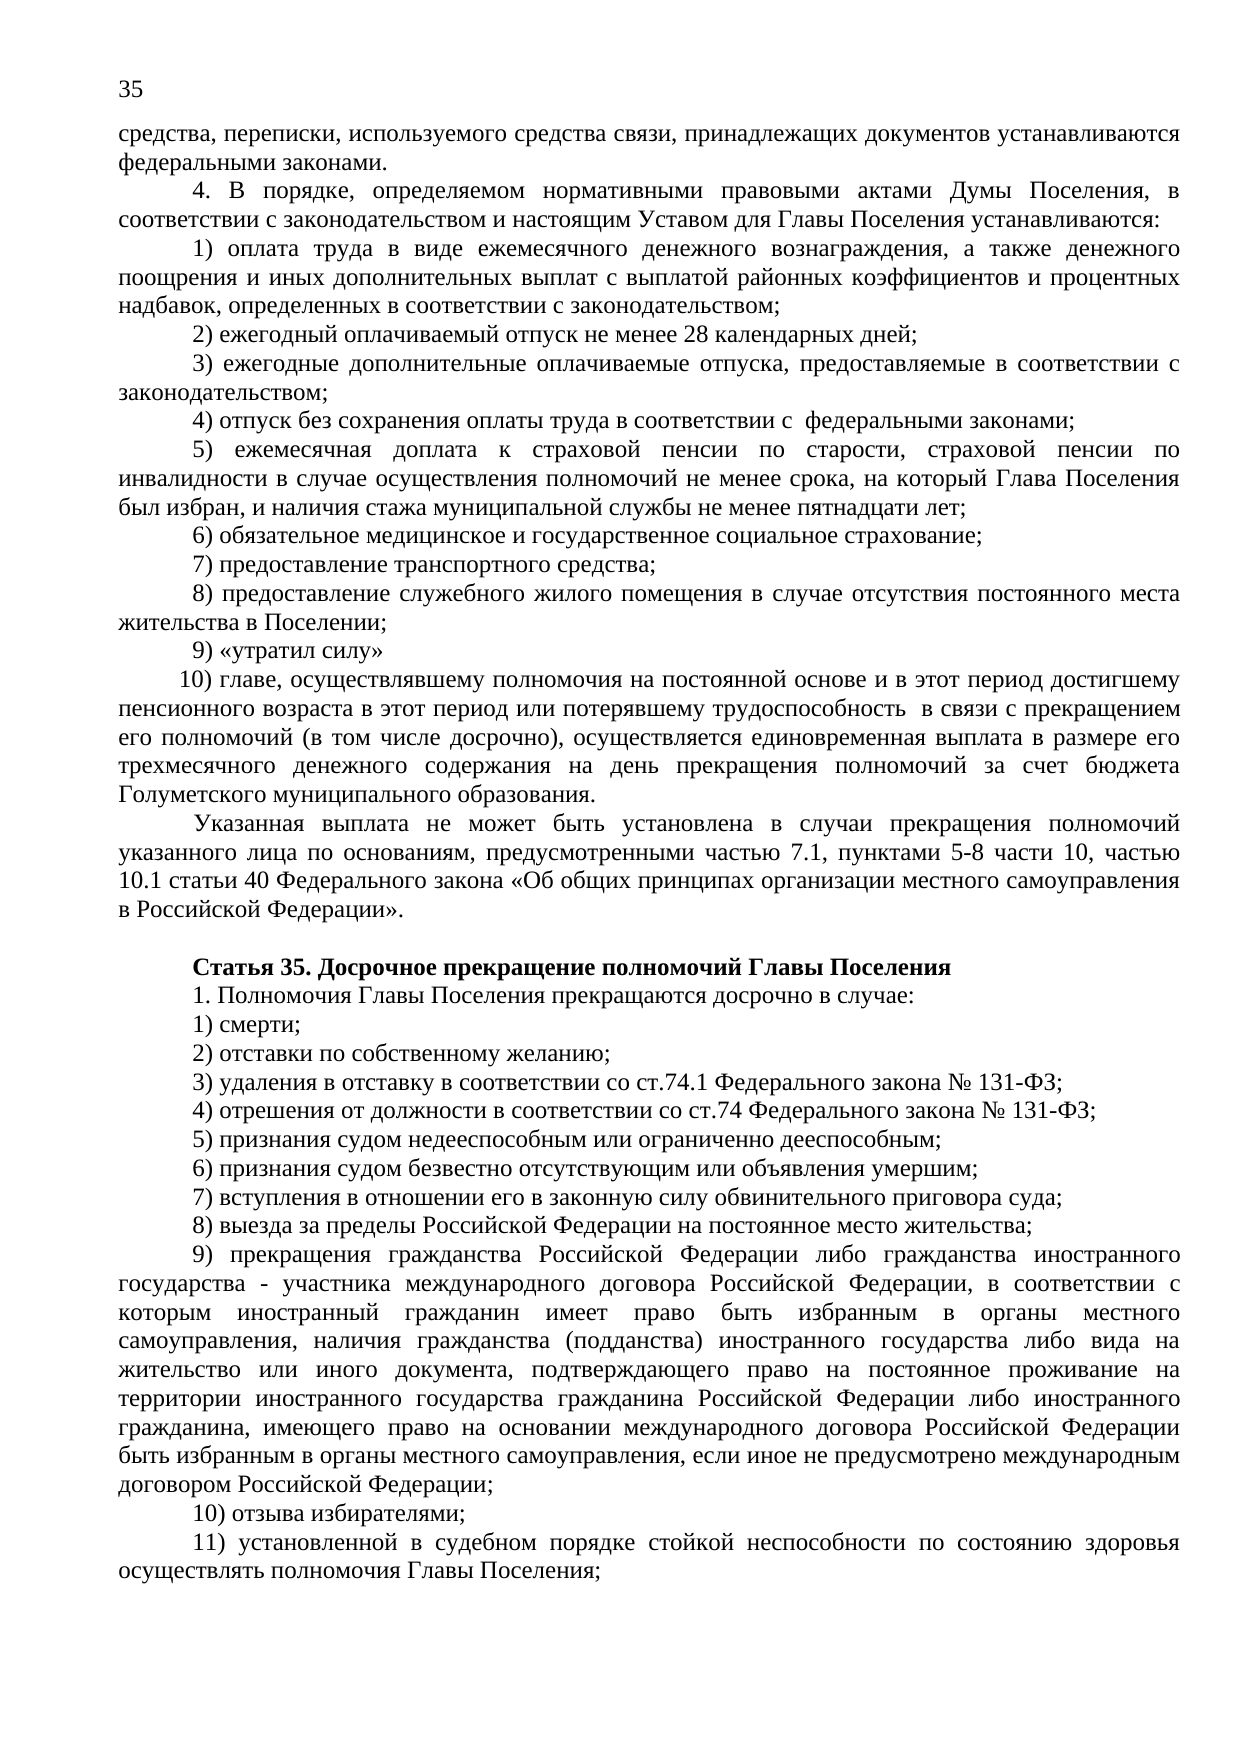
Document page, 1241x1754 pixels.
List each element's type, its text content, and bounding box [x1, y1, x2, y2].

text 10) отзыва избирателями; [118, 1498, 1181, 1527]
text 5) ежемесячная доплата к страховой пенсии по старости, страховой пенсии по инвалидности в случае осуществления полномочий не менее срока, на который Глава Поселения был избран, и наличия стажа муниципальной службы не менее пятнадцати лет; [118, 434, 1181, 521]
text 2) отставки по собственному желанию; [118, 1038, 1181, 1067]
text 5) признания судом недееспособным или ограниченно дееспособным; [118, 1124, 1181, 1153]
text 4) отпуск без сохранения оплаты труда в соответствии с федеральными законами; [118, 406, 1181, 434]
text 6) обязательное медицинское и государственное социальное страхование; [118, 521, 1181, 549]
text 1) оплата труда в виде ежемесячного денежного вознаграждения, а также денежного поощрения и иных дополнительных выплат с выплатой районных коэффициентов и процентных надбавок, определенных в соответствии с законодательством; [118, 233, 1181, 319]
text 3) удаления в отставку в соответствии со ст.74.1 Федерального закона № 131-ФЗ; [118, 1067, 1181, 1096]
text 2) ежегодный оплачиваемый отпуск не менее 28 календарных дней; [118, 319, 1181, 348]
text 9) «утратил силу» [118, 636, 1181, 664]
text 8) предоставление служебного жилого помещения в случае отсутствия постоянного места жительства в Поселении; [118, 578, 1181, 636]
text 1) смерти; [118, 1009, 1181, 1038]
text 3) ежегодные дополнительные оплачиваемые отпуска, предоставляемые в соответствии с законодательством; [118, 348, 1181, 406]
text 4. В порядке, определяемом нормативными правовыми актами Думы Поселения, в соответствии с законодательством и настоящим Уставом для Главы Поселения устанавливаются: [118, 176, 1181, 233]
text 8) выезда за пределы Российской Федерации на постоянное место жительства; [118, 1211, 1181, 1239]
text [118, 118, 1181, 176]
text 7) вступления в отношении его в законную силу обвинительного приговора суда; [118, 1182, 1181, 1211]
text Статья 35. Досрочное прекращение полномочий Главы Поселения [118, 952, 1181, 981]
text 1. Полномочия Главы Поселения прекращаются досрочно в случае: [118, 981, 1181, 1009]
text 4) отрешения от должности в соответствии со ст.74 Федерального закона № 131-ФЗ; [118, 1096, 1181, 1124]
text 11) установленной в судебном порядке стойкой неспособности по состоянию здоровья осуществлять полномочия Главы Поселения; [118, 1527, 1181, 1584]
text 6) признания судом безвестно отсутствующим или объявления умершим; [118, 1153, 1181, 1182]
text 7) предоставление транспортного средства; [118, 549, 1181, 578]
text Указанная выплата не может быть установлена в случаи прекращения полномочий указанного лица по основаниям, предусмотренными частью 7.1, пунктами 5-8 части 10, частью 10.1 статьи 40 Федерального закона «Об общих принципах организации местного самоуправления в Российской Федерации». [118, 808, 1181, 923]
text 9) прекращения гражданства Российской Федерации либо гражданства иностранного государства - участника международного договора Российской Федерации, в соответствии с которым иностранный гражданин имеет право быть избранным в органы местного самоуправления, наличия гражданства (подданства) иностранного государства либо вида на жительство или иного документа, подтверждающего право на постоянное проживание на территории иностранного государства гражданина Российской Федерации либо иностранного гражданина, имеющего право на основании международного договора Российской Федерации быть избранным в органы местного самоуправления, если иное не предусмотрено международным договором Российской Федерации; [118, 1239, 1181, 1498]
text 10) главе, осуществлявшему полномочия на постоянной основе и в этот период достигшему пенсионного возраста в этот период или потерявшему трудоспособность в связи с прекращением его полномочий (в том числе досрочно), осуществляется единовременная выплата в размере его трехмесячного денежного содержания на день прекращения полномочий за счет бюджета Голуметского муниципального образования. [118, 664, 1181, 808]
